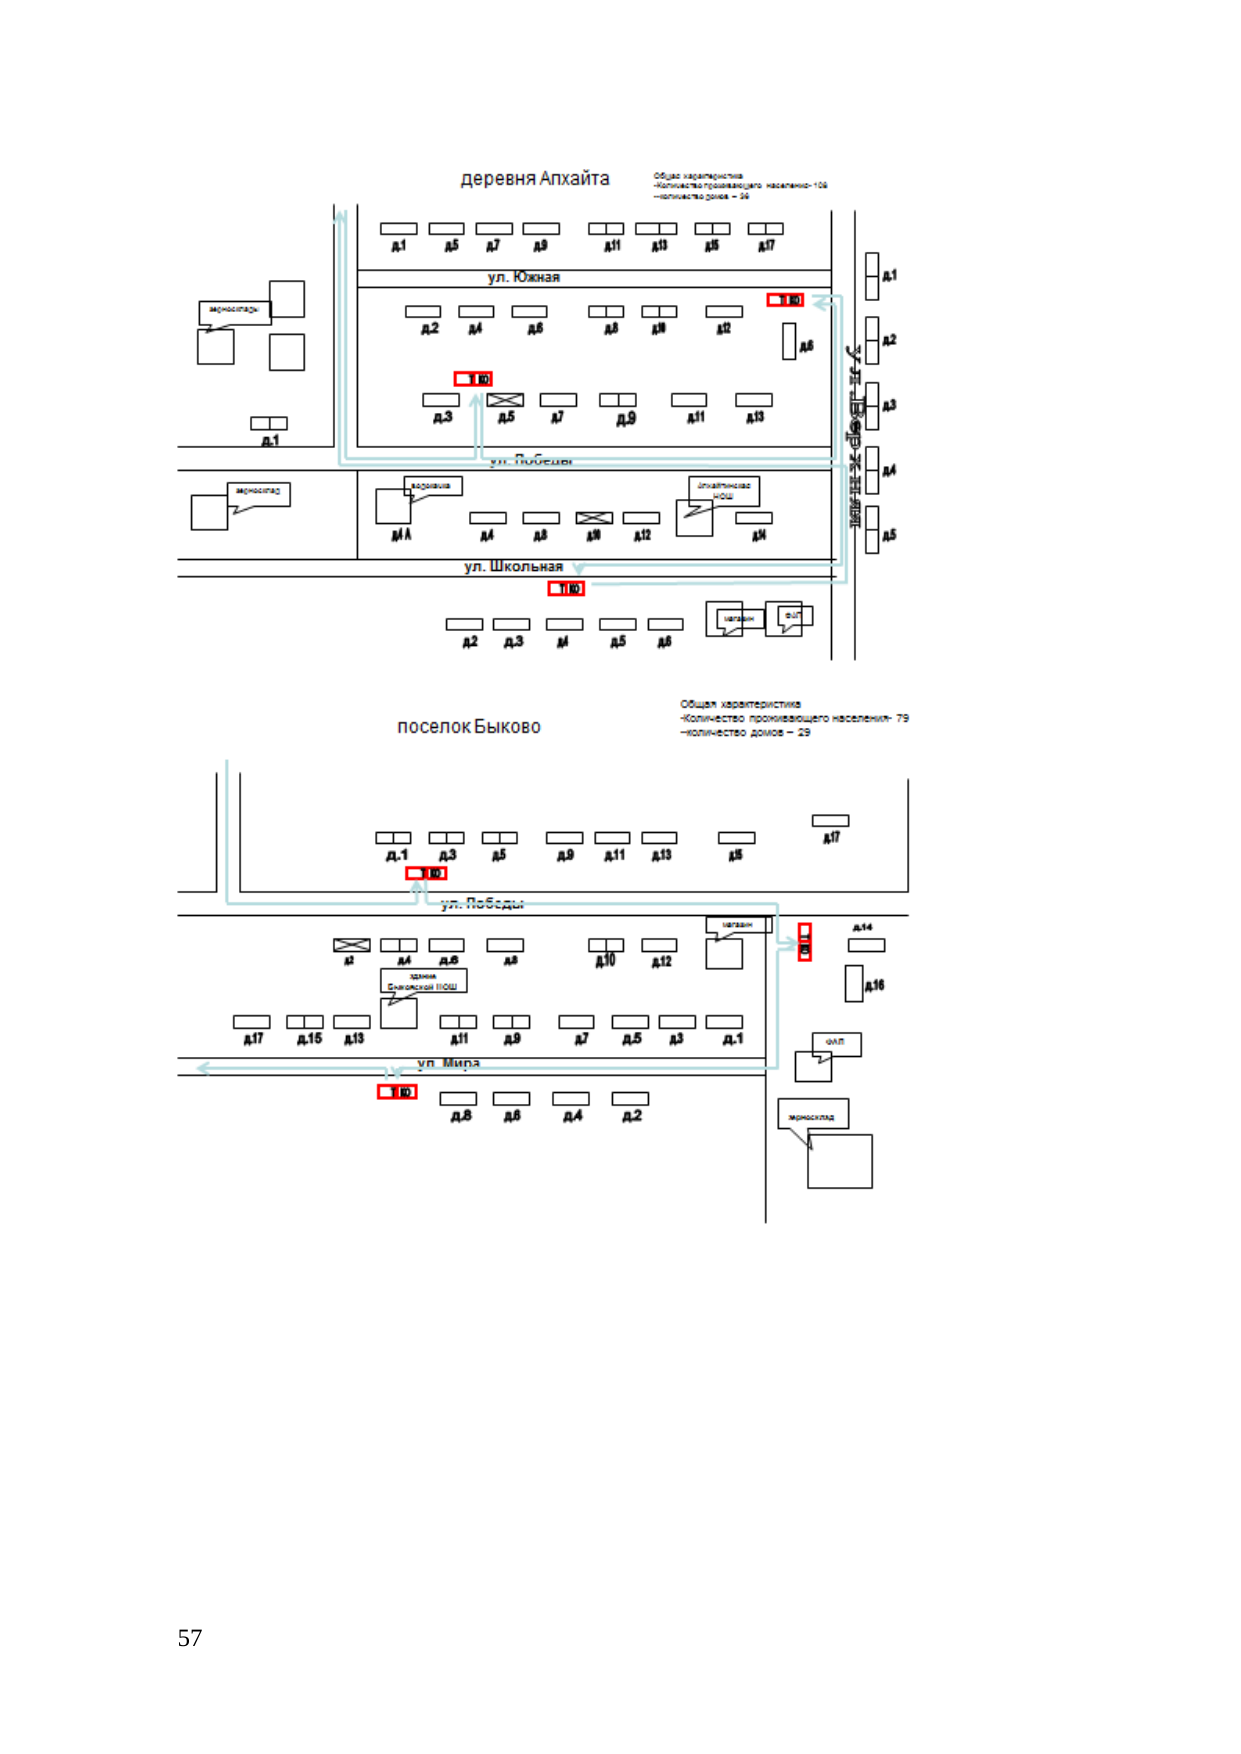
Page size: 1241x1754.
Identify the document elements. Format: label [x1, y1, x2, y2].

picture [177, 118, 928, 1244]
